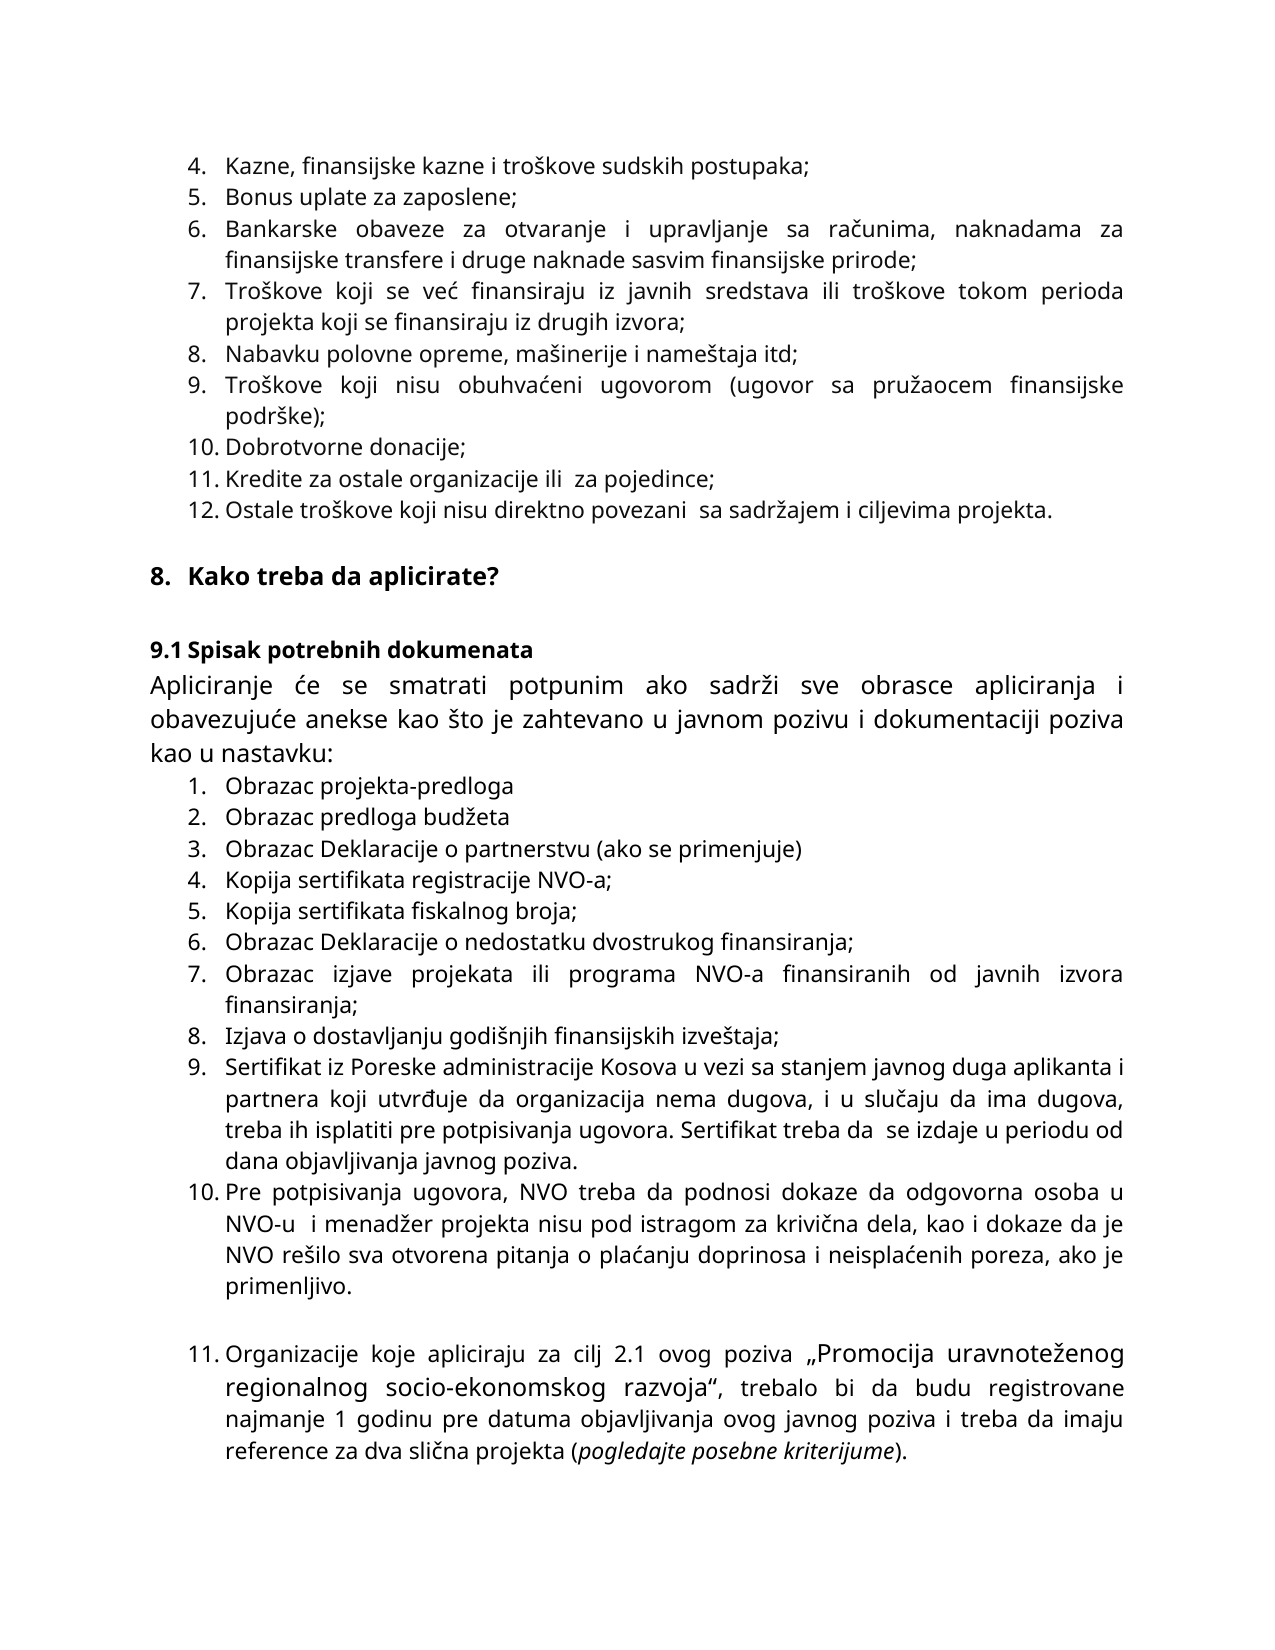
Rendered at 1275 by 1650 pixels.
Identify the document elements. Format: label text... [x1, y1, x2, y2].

list Organizacije koje apliciraju za cilj 2.1 ovog poziva „Promocija uravnoteženog regionalnog socio-ekonomskog razvoja“, trebalo bi da budu registrovane najmanje 1 godinu pre datuma objavljivanja ovog javnog poziva i treba da imaju reference za dva slična projekta (pogledajte posebne kriterijume). [187, 1335, 1125, 1466]
list Izjava o dostavljanju godišnjih finansijskih izveštaja; [187, 1020, 1125, 1051]
text Apliciranje će se smatrati potpunim ako sadrži sve obrasce apliciranja i obavezujuće anekse kao što je zahtevano u javnom pozivu i dokumentaciji poziva kao u nastavku: [150, 668, 1125, 770]
list Pre potpisivanja ugovora, NVO treba da podnosi dokaze da odgovorna osoba u NVO-u i menadžer projekta nisu pod istragom za krivična dela, kao i dokaze da je NVO rešilo sva otvorena pitanja o plaćanju doprinosa i neisplaćenih poreza, ako je primenljivo. [187, 1176, 1125, 1301]
list Dobrotvorne donacije; [187, 431, 1125, 462]
list Obrazac predloga budžeta [187, 801, 1125, 832]
list Obrazac Deklaracije o partnerstvu (ako se primenjuje) [187, 832, 1125, 864]
list Kopija sertifikata registracije NVO-a; [187, 864, 1125, 895]
list Bonus uplate za zaposlene; [187, 181, 1125, 212]
subtitle Spisak potrebnih dokumenata [150, 634, 1125, 665]
list Sertifikat iz Poreske administracije Kosova u vezi sa stanjem javnog duga aplikanta i partnera koji utvrđuje da organizacija nema dugova, i u slučaju da ima dugova, treba ih isplatiti pre potpisivanja ugovora. Sertifikat treba da se izdaje u periodu od dana objavljivanja javnog poziva. [187, 1051, 1125, 1176]
list Kopija sertifikata fiskalnog broja; [187, 895, 1125, 926]
list Kredite za ostale organizacije ili za pojedince; [187, 462, 1125, 494]
list Kazne, finansijske kazne i troškove sudskih postupaka; [187, 150, 1125, 181]
list Ostale troškove koji nisu direktno povezani sa sadržajem i ciljevima projekta. [187, 494, 1125, 525]
list Troškove koji se već finansiraju iz javnih sredstava ili troškove tokom perioda projekta koji se finansiraju iz drugih izvora; [187, 275, 1125, 337]
list Bankarske obaveze za otvaranje i upravljanje sa računima, naknadama za finansijske transfere i druge naknade sasvim finansijske prirode; [187, 212, 1125, 275]
list Nabavku polovne opreme, mašinerije i nameštaja itd; [187, 337, 1125, 369]
list Obrazac Deklaracije o nedostatku dvostrukog finansiranja; [187, 926, 1125, 957]
list Obrazac izjave projekata ili programa NVO-a finansiranih od javnih izvora finansiranja; [187, 957, 1125, 1020]
list Troškove koji nisu obuhvaćeni ugovorom (ugovor sa pružaocem finansijske podrške); [187, 369, 1125, 431]
subtitle Kako treba da aplicirate? [150, 559, 1125, 593]
list Obrazac projekta-predloga [187, 770, 1125, 801]
